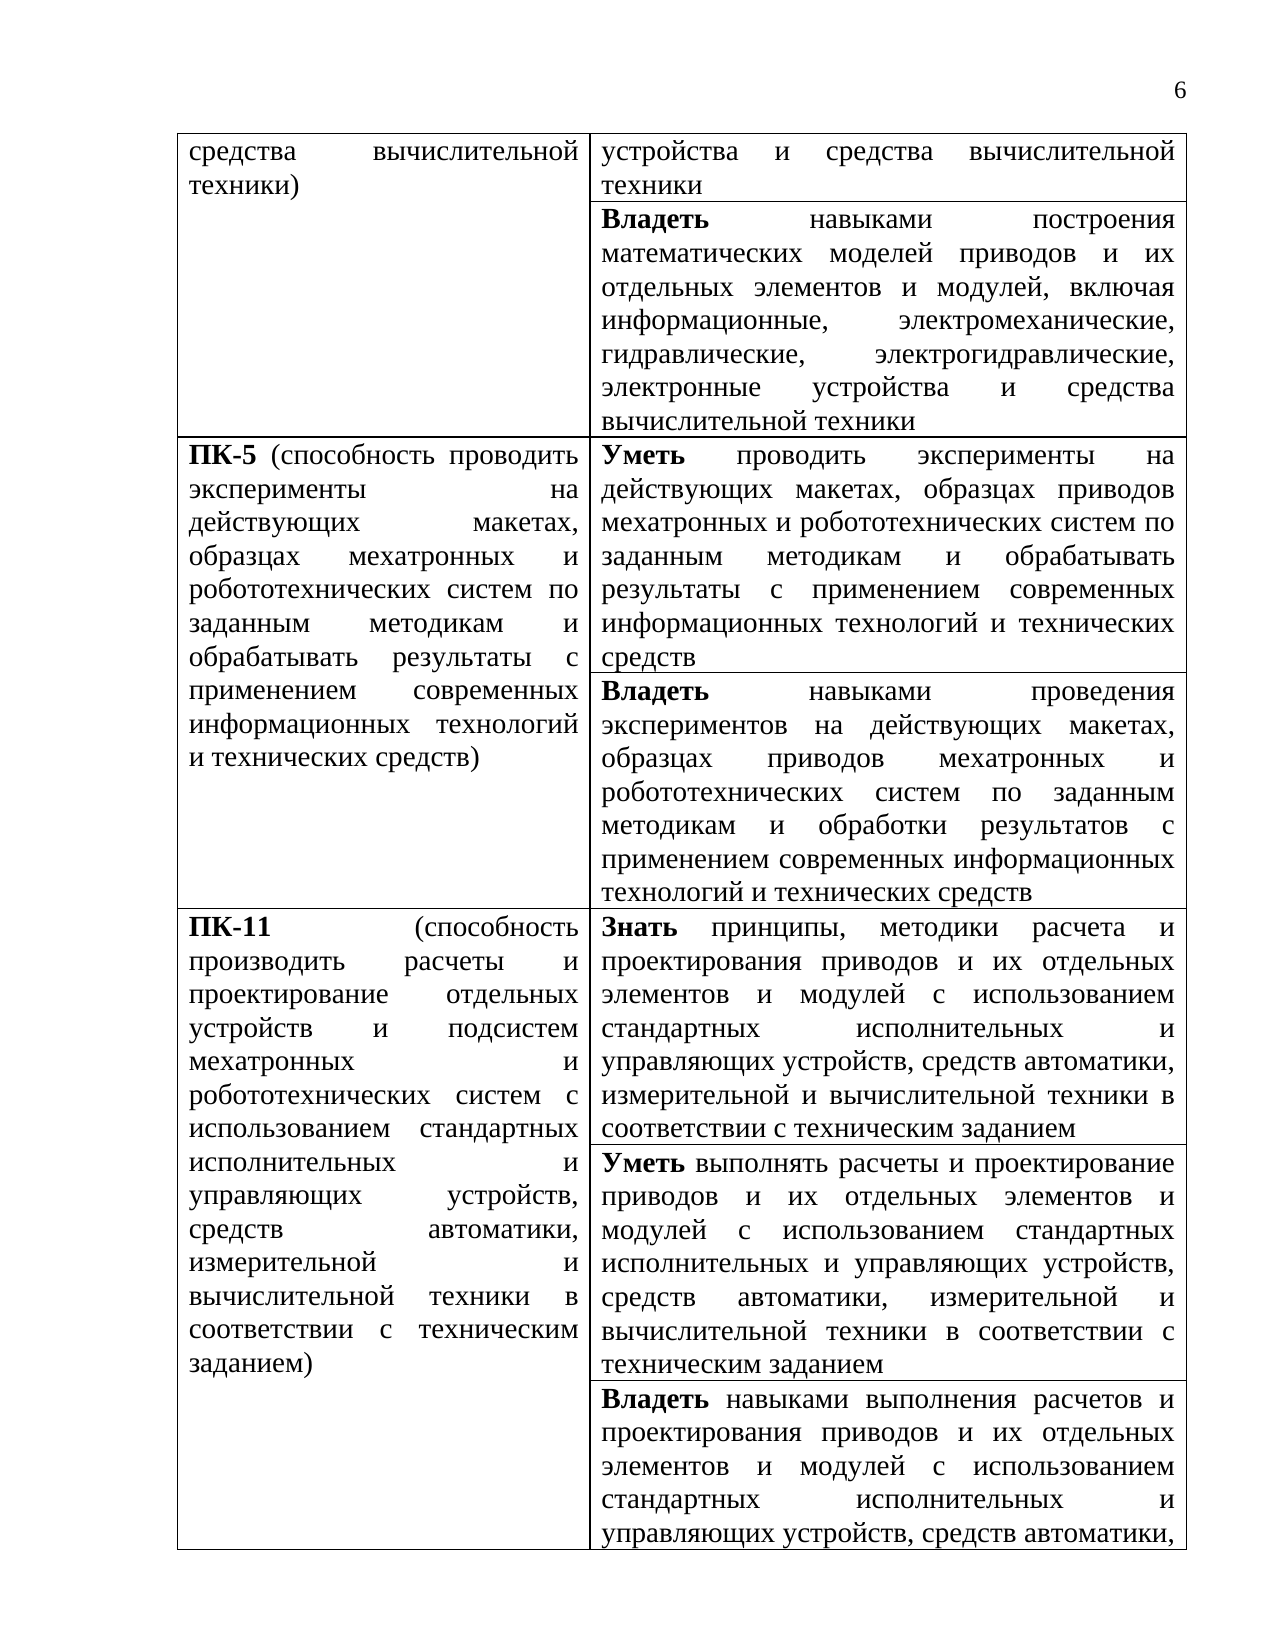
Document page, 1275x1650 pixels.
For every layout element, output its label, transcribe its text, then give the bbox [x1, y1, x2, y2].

table_cell Знать принципы, методики расчета и проектирования приводов и их отдельных элементов и модулей с использованием стандартных исполнительных и управляющих устройств, средств автоматики, измерительной и вычислительной техники в соответствии с техническим заданием [591, 909, 1186, 1144]
table_cell Владеть навыками проведения экспериментов на действующих макетах, образцах приводов мехатронных и робототехнических систем по заданным методикам и обработки результатов с применением современных информационных технологий и технических средств [591, 673, 1186, 908]
table_cell Уметь проводить эксперименты на действующих макетах, образцах приводов мехатронных и робототехнических систем по заданным методикам и обрабатывать результаты с применением современных информационных технологий и технических средств [591, 438, 1186, 672]
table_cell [591, 134, 1186, 201]
table_cell Владеть навыками построения математических моделей приводов и их отдельных элементов и модулей, включая информационные, электромеханические, гидравлические, электрогидравлические, электронные устройства и средства вычислительной техники [591, 202, 1186, 436]
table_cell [591, 1381, 1186, 1548]
table_cell ПК-5 (способность проводить эксперименты на действующих макетах, образцах мехатронных и робототехнических систем по заданным методикам и обрабатывать результаты с применением современных информационных технологий и технических средств) [178, 438, 589, 908]
table_cell ПК-11 (способность производить расчеты и проектирование отдельных устройств и подсистем мехатронных и робототехнических систем с использованием стандартных исполнительных и управляющих устройств, средств автоматики, измерительной и вычислительной техники в соответствии с техническим заданием) [178, 909, 589, 1548]
table_cell Уметь выполнять расчеты и проектирование приводов и их отдельных элементов и модулей с использованием стандартных исполнительных и управляющих устройств, средств автоматики, измерительной и вычислительной техники в соответствии с техническим заданием [591, 1145, 1186, 1380]
